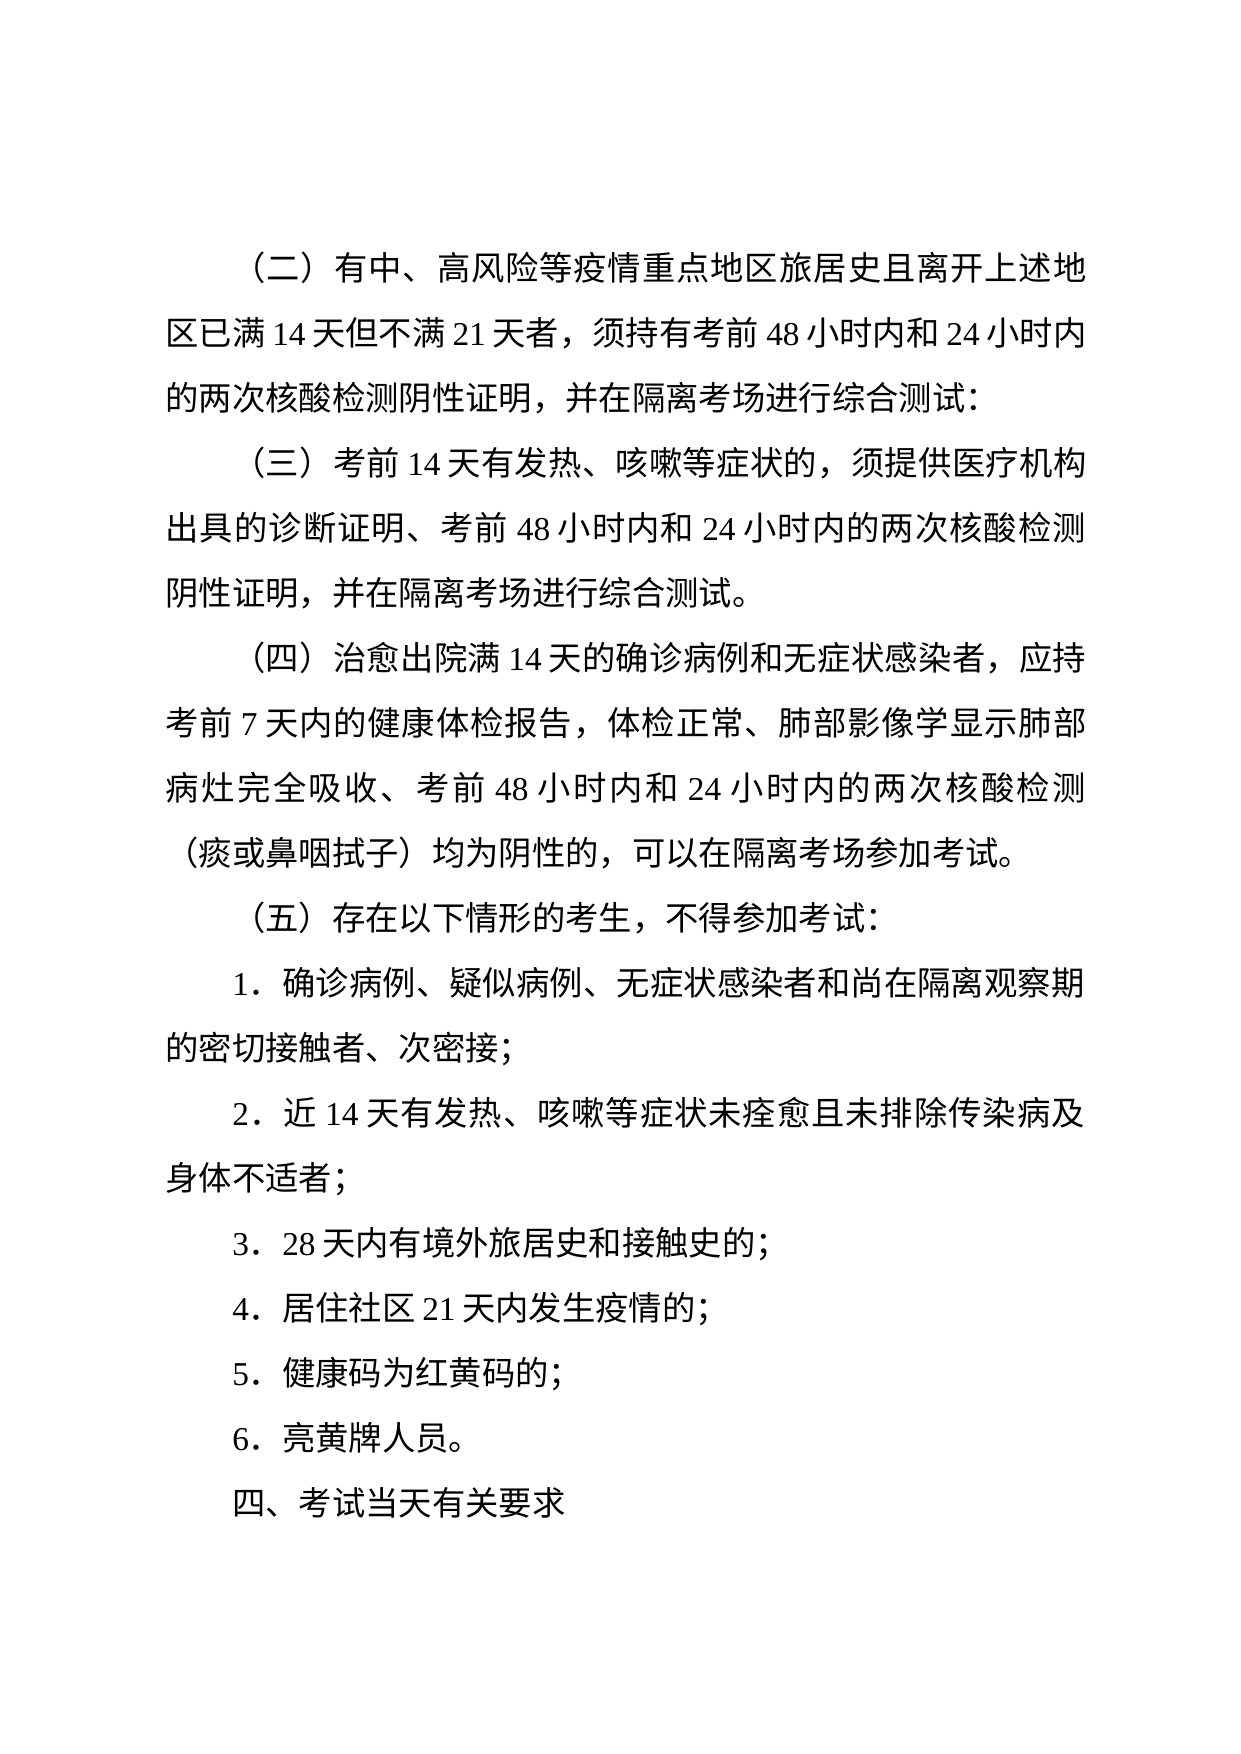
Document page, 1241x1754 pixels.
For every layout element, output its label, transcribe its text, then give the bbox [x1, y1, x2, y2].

list 1．确诊病例、疑似病例、无症状感染者和尚在隔离观察期的密切接触者、次密接； [165, 948, 1087, 1078]
list 5．健康码为红黄码的； [165, 1338, 1087, 1403]
text （四）治愈出院满14天的确诊病例和无症状感染者，应持考前7天内的健康体检报告，体检正常、肺部影像学显示肺部病灶完全吸收、考前48小时内和24小时内的两次核酸检测（痰或鼻咽拭子）均为阴性的，可以在隔离考场参加考试。 [165, 623, 1087, 883]
text 四、考试当天有关要求 [165, 1468, 1087, 1533]
list 4．居住社区21天内发生疫情的； [165, 1273, 1087, 1338]
list 3．28天内有境外旅居史和接触史的； [165, 1208, 1087, 1273]
text （五）存在以下情形的考生，不得参加考试： [165, 883, 1087, 948]
text （三）考前14天有发热、咳嗽等症状的，须提供医疗机构出具的诊断证明、考前48小时内和24小时内的两次核酸检测阴性证明，并在隔离考场进行综合测试。 [165, 428, 1087, 623]
text （二）有中、高风险等疫情重点地区旅居史且离开上述地区已满14天但不满21天者，须持有考前48小时内和24小时内的两次核酸检测阴性证明，并在隔离考场进行综合测试： [165, 233, 1087, 428]
text 6．亮黄牌人员。 [165, 1403, 1087, 1468]
list 2．近14天有发热、咳嗽等症状未痊愈且未排除传染病及身体不适者； [165, 1078, 1087, 1208]
